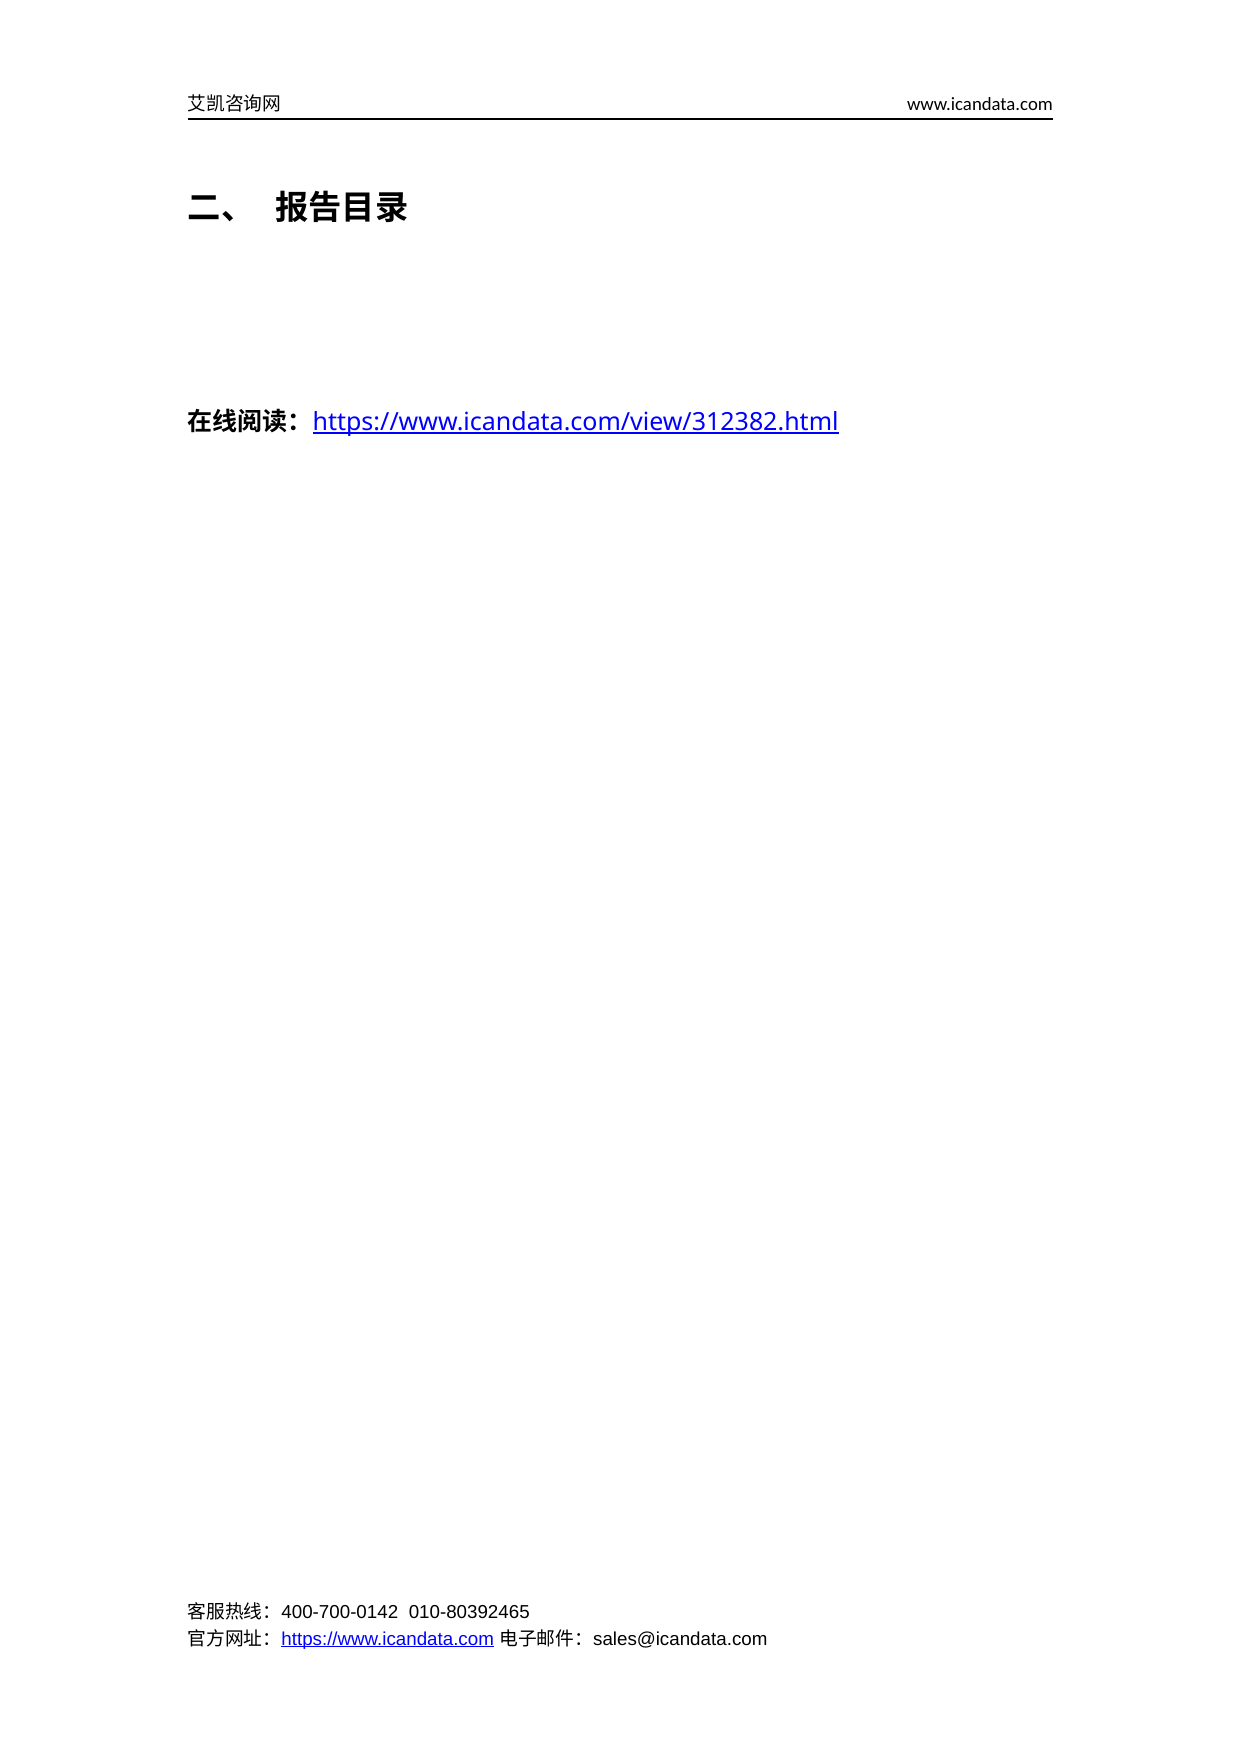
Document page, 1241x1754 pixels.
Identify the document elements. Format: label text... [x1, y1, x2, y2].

subtitle 报告目录 [187, 172, 1053, 237]
text 在线阅读：https://www.icandata.com/view/312382.html [187, 387, 1053, 452]
